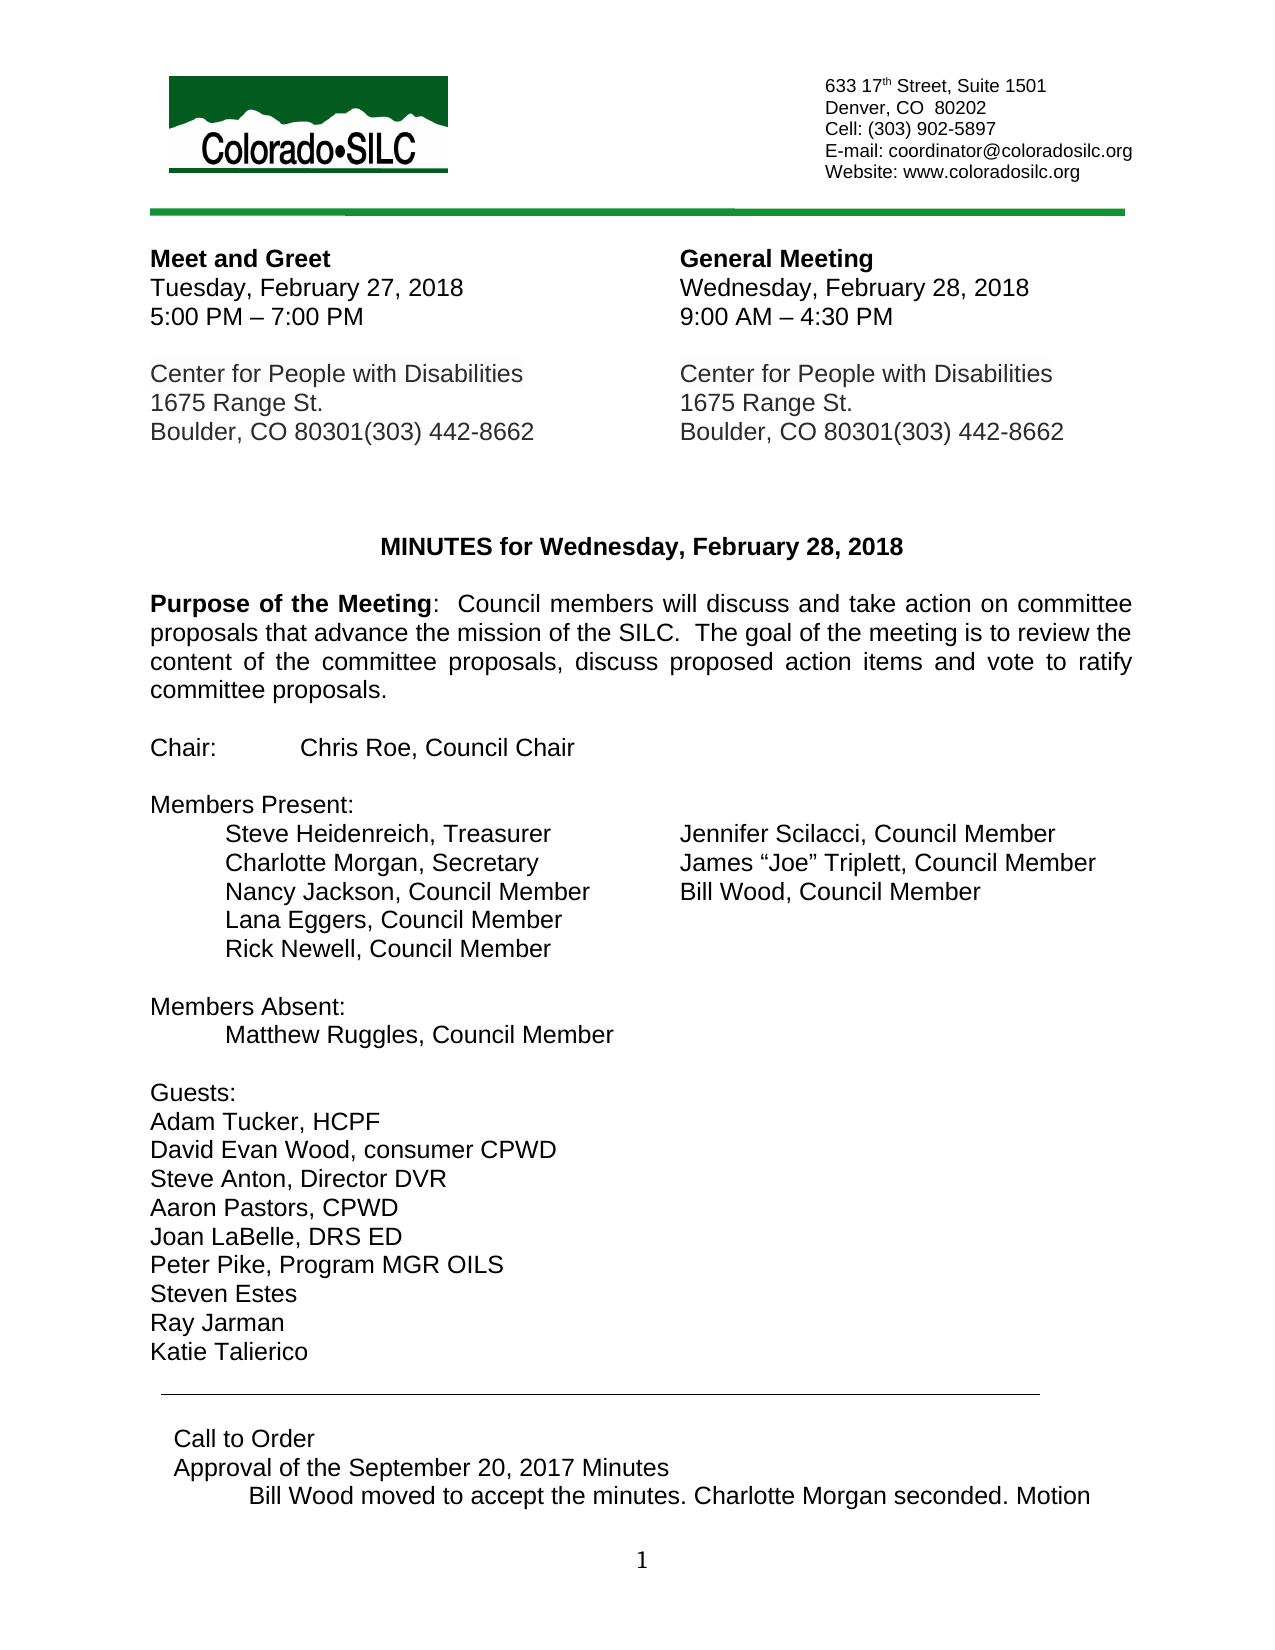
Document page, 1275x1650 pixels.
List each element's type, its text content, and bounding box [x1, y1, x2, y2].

text Steven Estes [150, 1279, 1134, 1308]
text Members Absent: [150, 992, 1134, 1020]
text Bill Wood, Council Member [679, 877, 1134, 905]
text Steve Anton, Director DVR [150, 1164, 1134, 1193]
text MINUTES for Wednesday, February 28, 2018 [150, 532, 1134, 560]
text Jennifer Scilacci, Council Member [679, 819, 1134, 848]
text Purpose of the Meeting: Council members will discuss and take action on committee proposals that advance the mission of the SILC. The goal of the meeting is to review the content of the committee proposals, discuss proposed action items and vote to ratify committee proposals. [150, 589, 1134, 704]
text General Meeting [679, 244, 1134, 273]
picture [168, 76, 448, 173]
text 5:00 PM – 7:00 PM [150, 302, 604, 330]
text Wednesday, February 28, 2018 [679, 273, 1134, 302]
text 9:00 AM – 4:30 PM [679, 302, 1134, 330]
text Members Present: [150, 790, 1134, 819]
text Nancy Jackson, Council Member [225, 877, 604, 905]
text Tuesday, February 27, 2018 [150, 273, 604, 302]
text Steve Heidenreich, Treasurer [225, 819, 604, 848]
text Peter Pike, Program MGR OILS [150, 1250, 1134, 1279]
text Guests: [150, 1078, 1134, 1107]
text James “Joe” Triplett, Council Member [679, 848, 1134, 877]
text Joan LaBelle, DRS ED [150, 1222, 1134, 1250]
text David Evan Wood, consumer CPWD [150, 1135, 1134, 1164]
text Aaron Pastors, CPWD [150, 1193, 1134, 1222]
text Meet and Greet [150, 244, 604, 273]
text Center for People with Disabilities 1675 Range St. Boulder, CO 80301(303) 442-8662 [679, 359, 1134, 445]
text Center for People with Disabilities 1675 Range St. Boulder, CO 80301(303) 442-8662 [150, 359, 604, 445]
text Chair: Chris Roe, Council Chair [150, 733, 1134, 762]
text Adam Tucker, HCPF [150, 1107, 1134, 1135]
text Katie Talierico [150, 1337, 1134, 1365]
text Lana Eggers, Council Member Rick Newell, Council Member [225, 905, 604, 963]
text Matthew Ruggles, Council Member [150, 1020, 1134, 1049]
text Ray Jarman [150, 1308, 1134, 1337]
text Charlotte Morgan, Secretary [225, 848, 604, 877]
